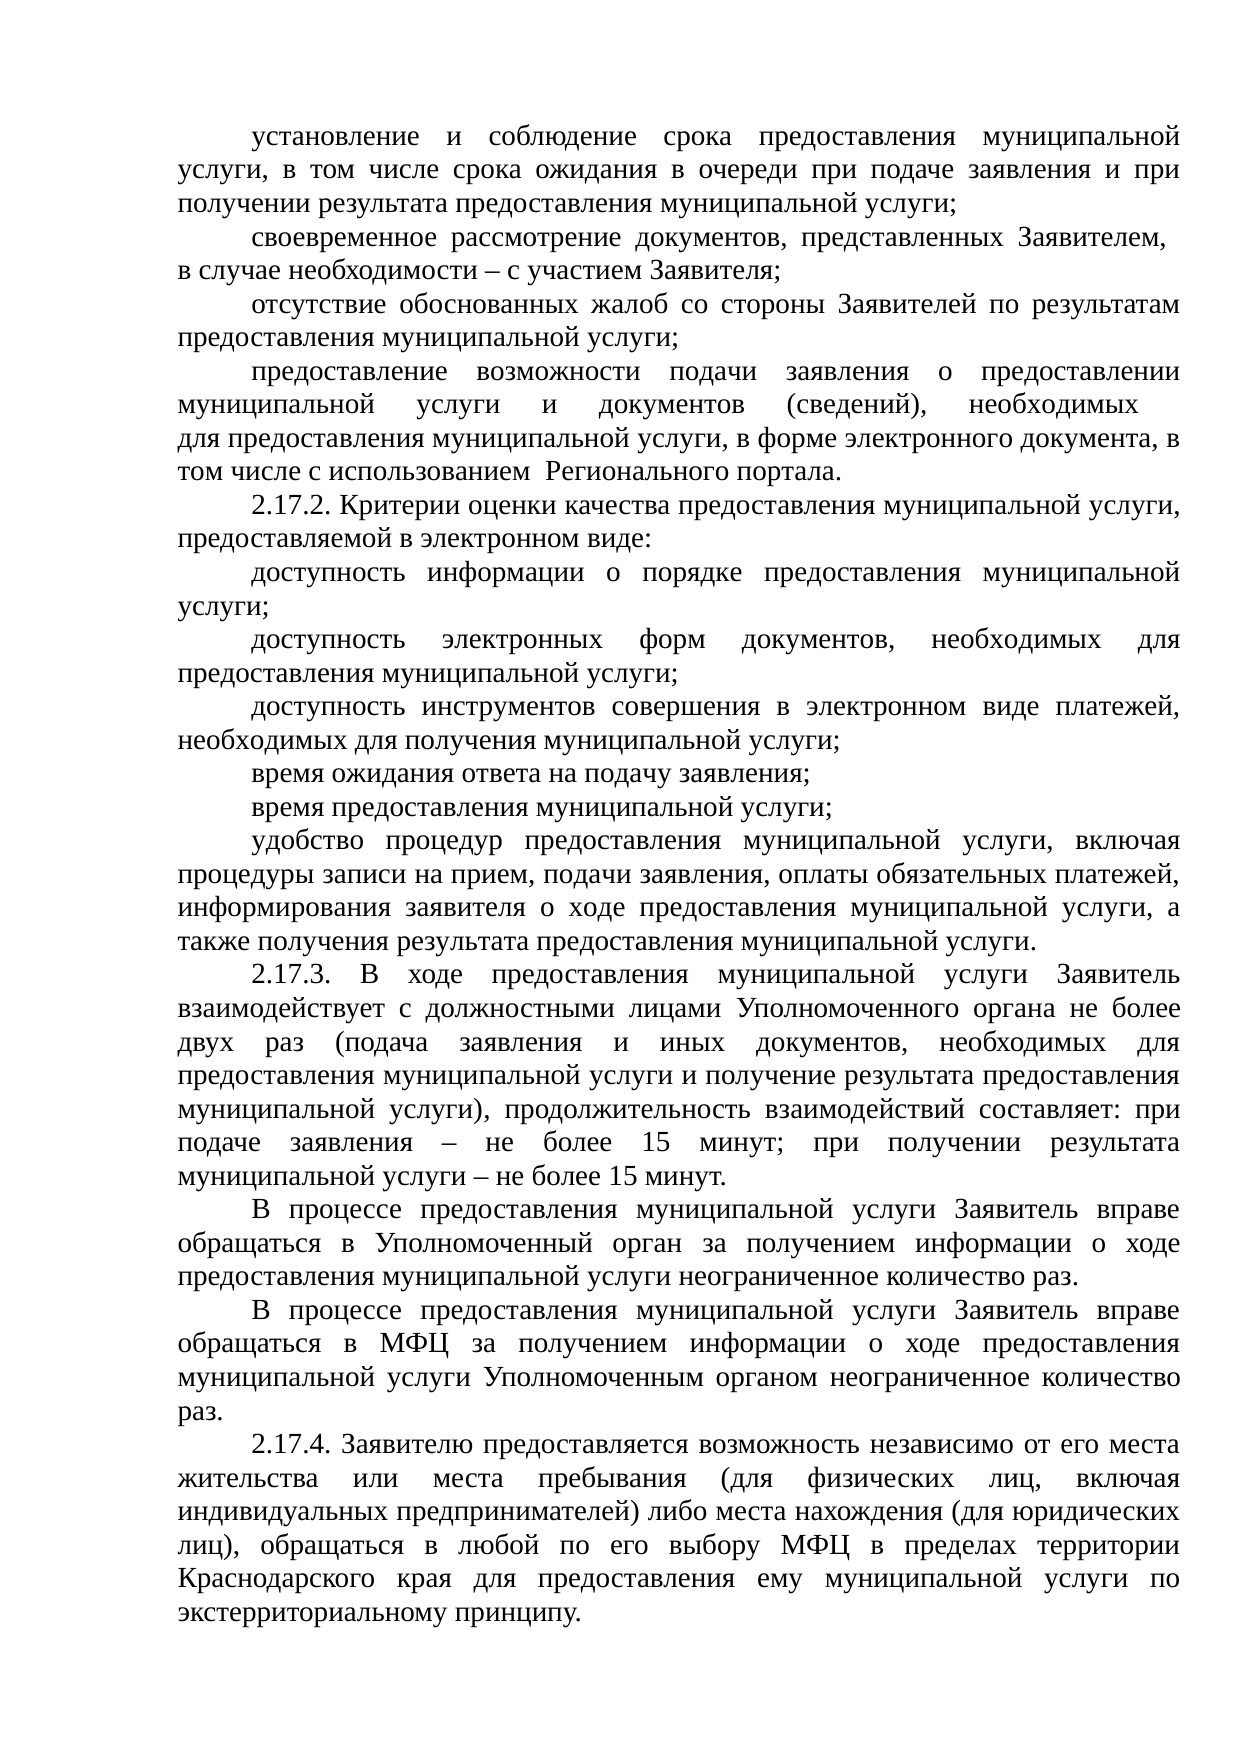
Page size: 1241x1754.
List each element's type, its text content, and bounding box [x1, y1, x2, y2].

text установление и соблюдение срока предоставления муниципальной услуги, в том числе срока ожидания в очереди при подаче заявления и при получении результата предоставления муниципальной услуги; [177, 118, 1181, 219]
text доступность электронных форм документов, необходимых для предоставления муниципальной услуги; [177, 621, 1181, 688]
text предоставление возможности подачи заявления о предоставлении муниципальной услуги и документов (сведений), необходимых для предоставления муниципальной услуги, в форме электронного документа, в том числе с использованием Регионального портала. [177, 353, 1181, 487]
text время ожидания ответа на подачу заявления; [177, 755, 1181, 789]
text 2.17.4. Заявителю предоставляется возможность независимо от его места жительства или места пребывания (для физических лиц, включая индивидуальных предпринимателей) либо места нахождения (для юридических лиц), обращаться в любой по его выбору МФЦ в пределах территории Краснодарского края для предоставления ему муниципальной услуги по экстерриториальному принципу. [177, 1426, 1181, 1627]
text доступность инструментов совершения в электронном виде платежей, необходимых для получения муниципальной услуги; [177, 688, 1181, 755]
text время предоставления муниципальной услуги; [177, 789, 1181, 822]
text В процессе предоставления муниципальной услуги Заявитель вправе обращаться в Уполномоченный орган за получением информации о ходе предоставления муниципальной услуги неограниченное количество раз. [177, 1191, 1181, 1292]
text 2.17.3. В ходе предоставления муниципальной услуги Заявитель взаимодействует с должностными лицами Уполномоченного органа не более двух раз (подача заявления и иных документов, необходимых для предоставления муниципальной услуги и получение результата предоставления муниципальной услуги), продолжительность взаимодействий составляет: при подаче заявления – не более 15 минут; при получении результата муниципальной услуги – не более 15 минут. [177, 957, 1181, 1191]
text отсутствие обоснованных жалоб со стороны Заявителей по результатам предоставления муниципальной услуги; [177, 286, 1181, 353]
text 2.17.2. Критерии оценки качества предоставления муниципальной услуги, предоставляемой в электронном виде: [177, 487, 1181, 554]
text удобство процедур предоставления муниципальной услуги, включая процедуры записи на прием, подачи заявления, оплаты обязательных платежей, информирования заявителя о ходе предоставления муниципальной услуги, а также получения результата предоставления муниципальной услуги. [177, 822, 1181, 957]
text доступность информации о порядке предоставления муниципальной услуги; [177, 554, 1181, 621]
text своевременное рассмотрение документов, представленных Заявителем, в случае необходимости – с участием Заявителя; [177, 219, 1181, 286]
text В процессе предоставления муниципальной услуги Заявитель вправе обращаться в МФЦ за получением информации о ходе предоставления муниципальной услуги Уполномоченным органом неограниченное количество раз. [177, 1292, 1181, 1426]
